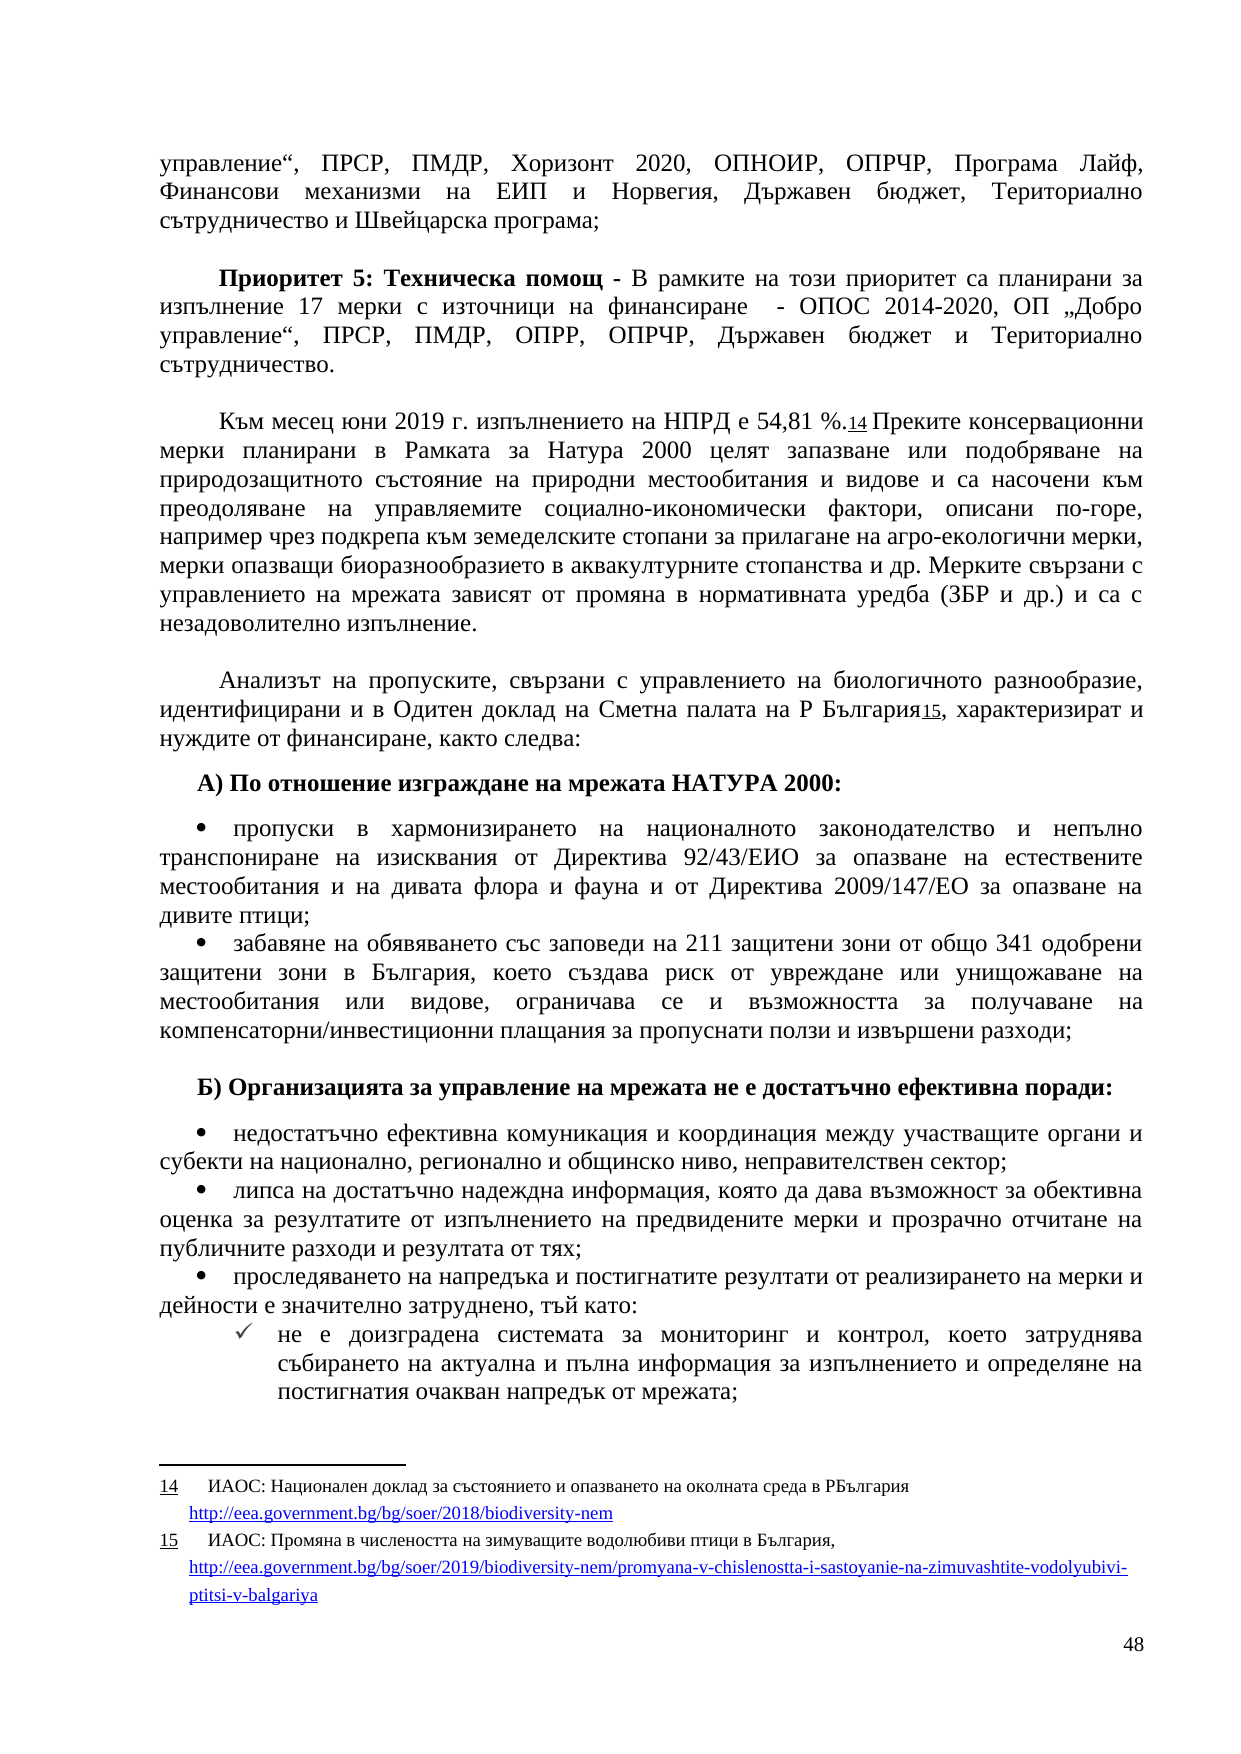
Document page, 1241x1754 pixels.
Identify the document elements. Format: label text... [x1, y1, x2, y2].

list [159, 148, 1144, 234]
list не е доизградена системата за мониторинг и контрол, което затруднява събирането на актуална и пълна информация за изпълнението и определяне на постигнатия очакван напредък от мрежата; [233, 1319, 1144, 1405]
text А) По отношение изграждане на мрежата НАТУРА 2000: [159, 768, 1144, 797]
list проследяването на напредъка и постигнатите резултати от реализирането на мерки и дейности е значително затруднено, тъй като: [159, 1261, 1144, 1319]
list липса на достатъчно надеждна информация, която да дава възможност за обективна оценка за резултатите от изпълнението на предвидените мерки и прозрачно отчитане на публичните разходи и резултата от тях; [159, 1175, 1144, 1261]
list забавяне на обявяването със заповеди на 211 защитени зони от общо 341 одобрени защитени зони в България, което създава риск от увреждане или унищожаване на местообитания или видове, ограничава се и възможността за получаване на компенсаторни/инвестиционни плащания за пропуснати ползи и извършени разходи; [159, 928, 1144, 1043]
text Към месец юни 2019 г. изпълнението на НПРД е 54,81 %. Преките консервационни мерки планирани в Рамката за Натура 2000 целят запазване или подобряване на природозащитното състояние на природни местообитания и видове и са насочени към преодоляване на управляемите социално-икономически фактори, описани по-горе, например чрез подкрепа към земеделските стопани за прилагане на агро-екологични мерки, мерки опазващи биоразнообразието в аквакултурните стопанства и др. Мерките свързани с управлението на мрежата зависят от промяна в нормативната уредба (ЗБР и др.) и са с незадоволително изпълнение. [159, 406, 1144, 636]
list недостатъчно ефективна комуникация и координация между участващите органи и субекти на национално, регионално и общинско ниво, неправителствен сектор; [159, 1118, 1144, 1175]
list Приоритет 5: Техническа помощ - В рамките на този приоритет са планирани за изпълнение 17 мерки с източници на финансиране - ОПОС 2014-2020, ОП „Добро управление“, ПРСР, ПМДР, ОПРР, ОПРЧР, Държавен бюджет и Териториално сътрудничество. [159, 263, 1144, 378]
list пропуски в хармонизирането на националното законодателство и непълно транспониране на изисквания от Директива 92/43/ЕИО за опазване на естествените местообитания и на дивата флора и фауна и от Директива 2009/147/ЕО за опазване на дивите птици; [159, 813, 1144, 928]
text Б) Организацията за управление на мрежата не е достатъчно ефективна поради: [159, 1072, 1144, 1101]
text Анализът на пропуските, свързани с управлението на биологичното разнообразие, идентифицирани и в Одитен доклад на Сметна палата на Р България, характеризират и нуждите от финансиране, както следва: [159, 665, 1144, 751]
